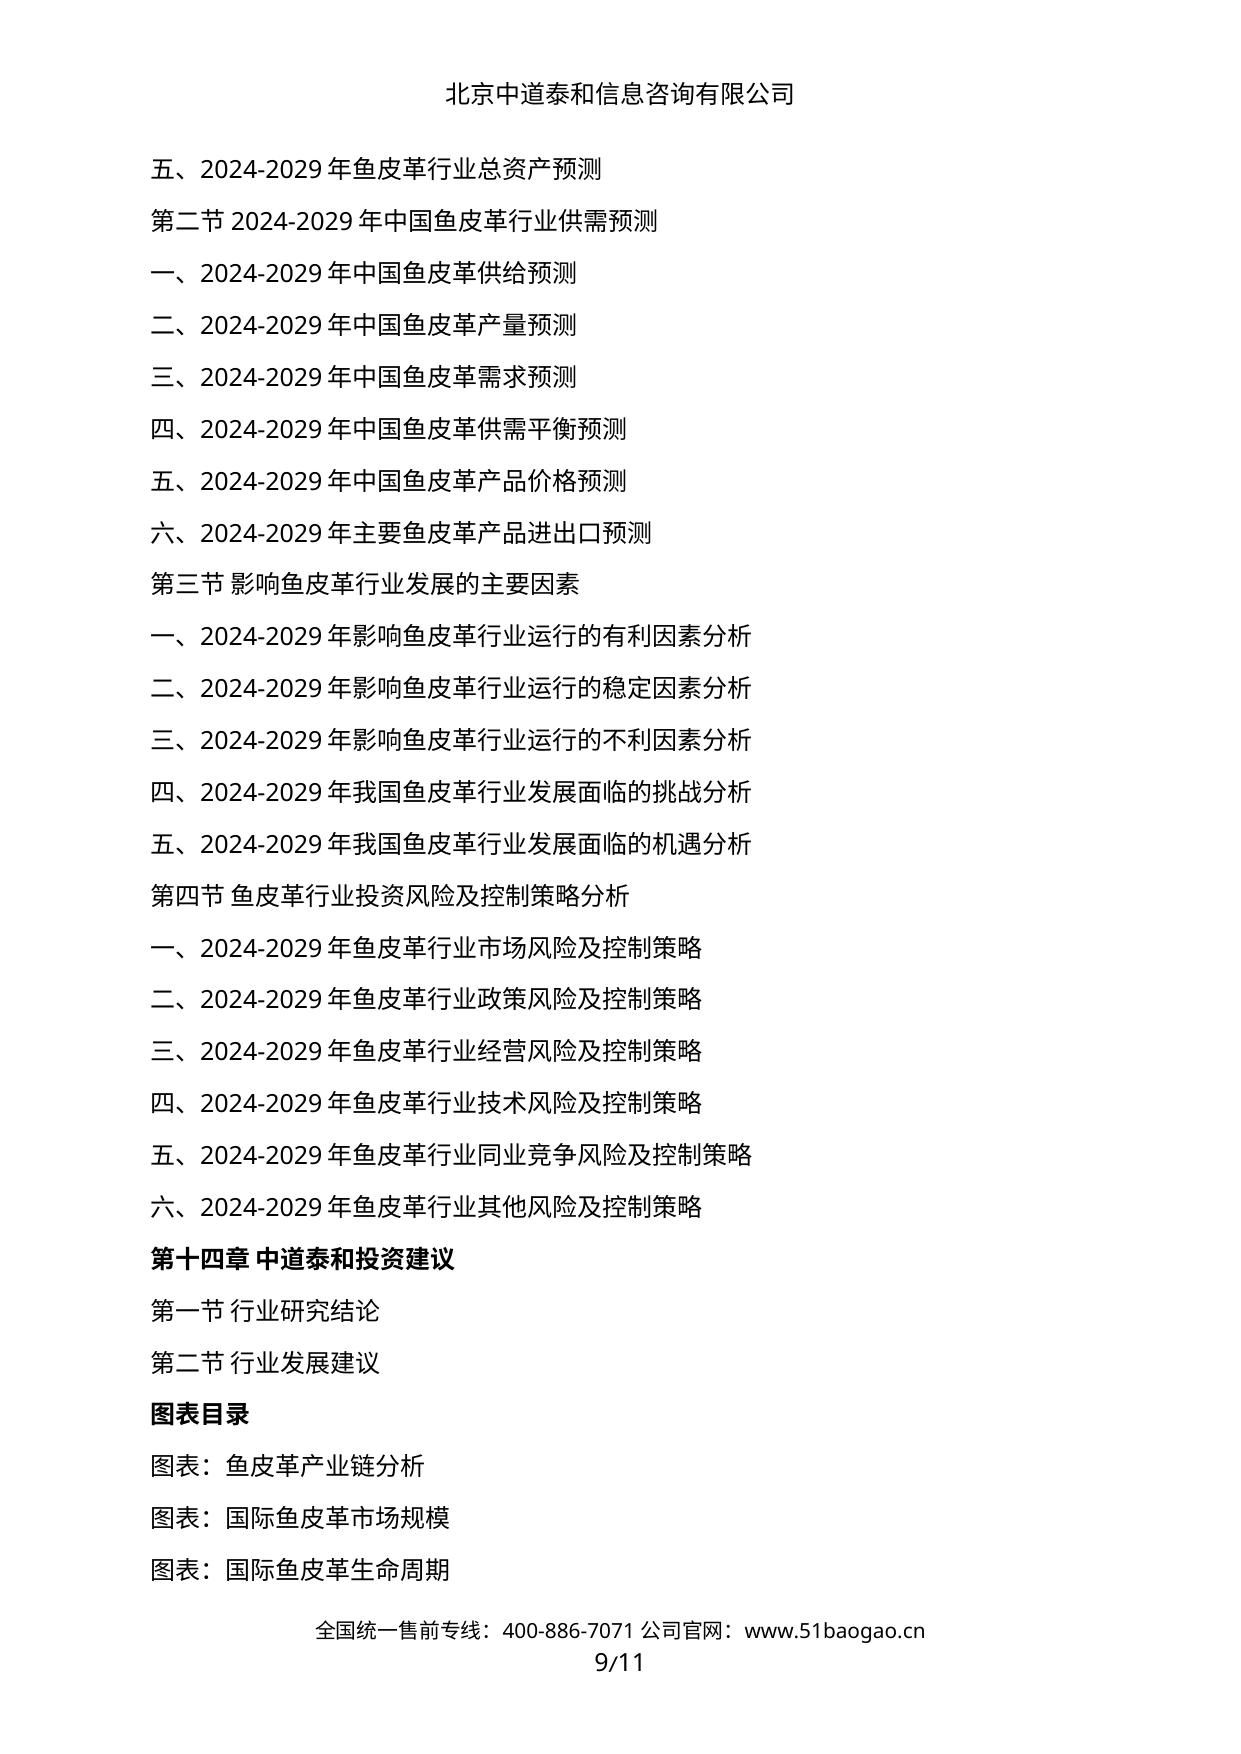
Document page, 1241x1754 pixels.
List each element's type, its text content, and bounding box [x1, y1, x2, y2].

text 六、2024-2029年鱼皮革行业其他风险及控制策略 [150, 1187, 1090, 1224]
text 一、2024-2029年中国鱼皮革供给预测 [150, 254, 1090, 290]
text 第一节 行业研究结论 [150, 1291, 1090, 1327]
text 第二节 2024-2029年中国鱼皮革行业供需预测 [150, 202, 1090, 238]
text 一、2024-2029年鱼皮革行业市场风险及控制策略 [150, 928, 1090, 964]
text 五、2024-2029年鱼皮革行业同业竞争风险及控制策略 [150, 1136, 1090, 1172]
text 图表：国际鱼皮革市场规模 [150, 1499, 1090, 1535]
text 三、2024-2029年中国鱼皮革需求预测 [150, 357, 1090, 394]
text 二、2024-2029年鱼皮革行业政策风险及控制策略 [150, 980, 1090, 1016]
text 三、2024-2029年鱼皮革行业经营风险及控制策略 [150, 1032, 1090, 1068]
text 一、2024-2029年影响鱼皮革行业运行的有利因素分析 [150, 617, 1090, 653]
text 四、2024-2029年中国鱼皮革供需平衡预测 [150, 409, 1090, 446]
text 图表：国际鱼皮革生命周期 [150, 1551, 1090, 1587]
text 第二节 行业发展建议 [150, 1343, 1090, 1379]
text 图表目录 [150, 1395, 1090, 1431]
text 五、2024-2029年我国鱼皮革行业发展面临的机遇分析 [150, 824, 1090, 861]
text 二、2024-2029年影响鱼皮革行业运行的稳定因素分析 [150, 669, 1090, 705]
text 四、2024-2029年我国鱼皮革行业发展面临的挑战分析 [150, 772, 1090, 809]
text 第三节 影响鱼皮革行业发展的主要因素 [150, 565, 1090, 601]
text 第十四章 中道泰和投资建议 [150, 1239, 1090, 1276]
text 六、2024-2029年主要鱼皮革产品进出口预测 [150, 513, 1090, 549]
text 图表：鱼皮革产业链分析 [150, 1447, 1090, 1483]
text 三、2024-2029年影响鱼皮革行业运行的不利因素分析 [150, 721, 1090, 757]
text 第四节 鱼皮革行业投资风险及控制策略分析 [150, 876, 1090, 912]
text 二、2024-2029年中国鱼皮革产量预测 [150, 306, 1090, 342]
text 五、2024-2029年中国鱼皮革产品价格预测 [150, 461, 1090, 497]
text 四、2024-2029年鱼皮革行业技术风险及控制策略 [150, 1084, 1090, 1120]
text 五、2024-2029年鱼皮革行业总资产预测 [150, 150, 1090, 186]
